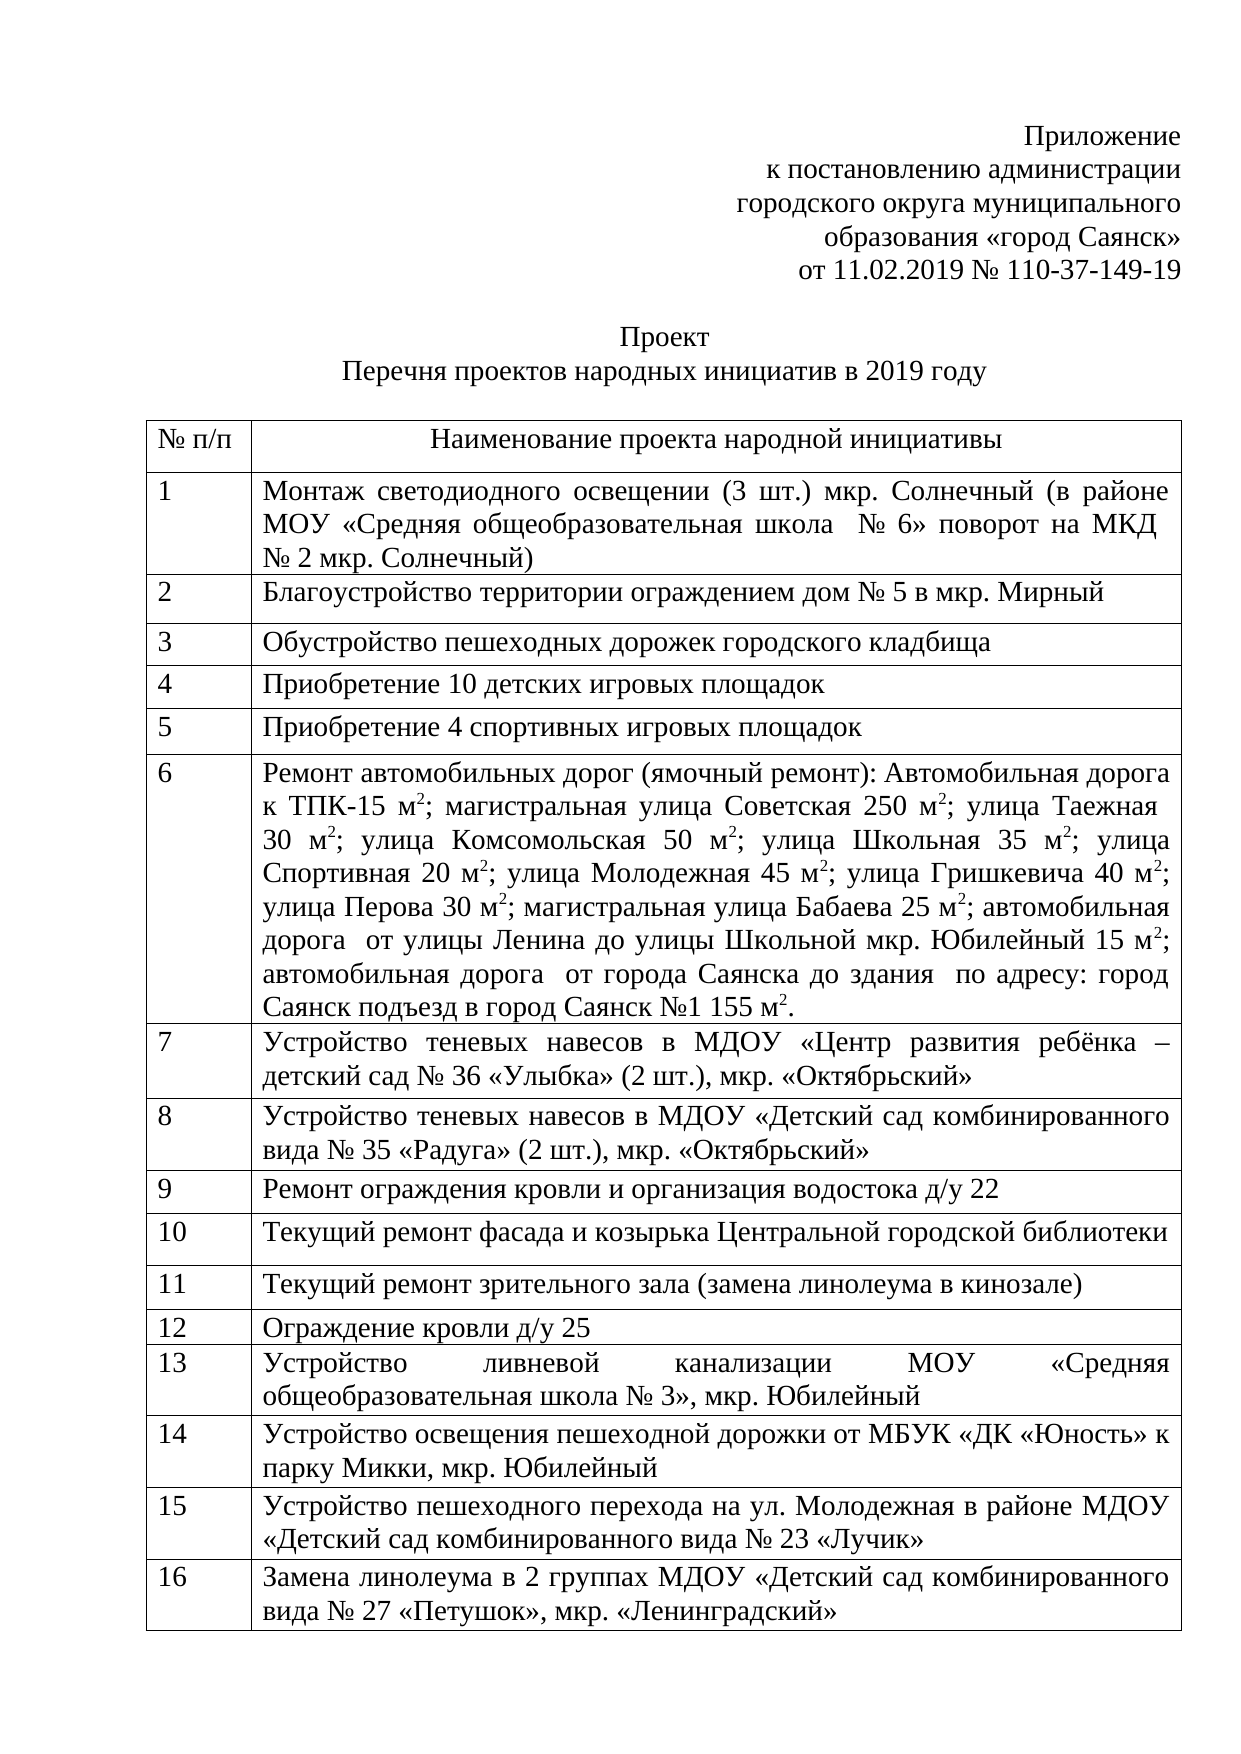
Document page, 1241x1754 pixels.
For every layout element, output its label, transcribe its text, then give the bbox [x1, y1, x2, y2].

table_cell 16 [147, 1560, 251, 1630]
table_cell 6 [147, 755, 251, 1023]
text Проект [148, 319, 1181, 353]
table_header № п/п [147, 421, 251, 472]
table_cell 15 [147, 1488, 251, 1558]
table_cell 3 [147, 624, 251, 665]
table_cell Ремонт ограждения кровли и организация водостока д/у 22 [252, 1171, 1181, 1213]
table_cell Текущий ремонт зрительного зала (замена линолеума в кинозале) [252, 1266, 1181, 1309]
table_cell 2 [147, 575, 251, 623]
table_cell Ремонт автомобильных дорог (ямочный ремонт): Автомобильная дорога к ТПК-15 м2; магистральная улица Советская 250 м2; улица Таежная 30 м2; улица Комсомольская 50 м2; улица Школьная 35 м2; улица Спортивная 20 м2; улица Молодежная 45 м2; улица Гришкевича 40 м2; улица Перова 30 м2; магистральная улица Бабаева 25 м2; автомобильная дорога от улицы Ленина до улицы Школьной мкр. Юбилейный 15 м2; автомобильная дорога от города Саянска до здания по адресу: город Саянск подъезд в город Саянск №1 155 м2. [252, 755, 1181, 1023]
text Перечня проектов народных инициатив в 2019 году [148, 353, 1181, 386]
table_cell Ограждение кровли д/у 25 [252, 1310, 1181, 1344]
table_cell Устройство освещения пешеходной дорожки от МБУК «ДК «Юность» к парку Микки, мкр. Юбилейный [252, 1416, 1181, 1487]
table_cell Приобретение 10 детских игровых площадок [252, 666, 1181, 708]
table_cell 9 [147, 1171, 251, 1213]
table_cell 8 [147, 1099, 251, 1170]
table_cell 14 [147, 1416, 251, 1487]
table_cell Устройство ливневой канализации МОУ «Средняя общеобразовательная школа № 3», мкр. Юбилейный [252, 1345, 1181, 1415]
table_cell 13 [147, 1345, 251, 1415]
table_header Наименование проекта народной инициативы [252, 421, 1181, 472]
text от 11.02.2019 № 110-37-149-19 [694, 252, 1181, 286]
table_cell Приобретение 4 спортивных игровых площадок [252, 709, 1181, 754]
table_cell Замена линолеума в 2 группах МДОУ «Детский сад комбинированного вида № 27 «Петушок», мкр. «Ленинградский» [252, 1560, 1181, 1630]
table_cell Благоустройство территории ограждением дом № 5 в мкр. Мирный [252, 575, 1181, 623]
text к постановлению администрации городского округа муниципального образования «город Саянск» [694, 152, 1181, 252]
table_cell 5 [147, 709, 251, 754]
table_cell Текущий ремонт фасада и козырька Центральной городской библиотеки [252, 1214, 1181, 1265]
text Приложение [694, 118, 1181, 152]
table_cell 4 [147, 666, 251, 708]
table_cell 10 [147, 1214, 251, 1265]
table_cell Устройство теневых навесов в МДОУ «Центр развития ребёнка – детский сад № 36 «Улыбка» (2 шт.), мкр. «Октябрьский» [252, 1024, 1181, 1097]
table_cell Устройство пешеходного перехода на ул. Молодежная в районе МДОУ «Детский сад комбинированного вида № 23 «Лучик» [252, 1488, 1181, 1558]
table_cell 7 [147, 1024, 251, 1097]
table_cell Устройство теневых навесов в МДОУ «Детский сад комбинированного вида № 35 «Радуга» (2 шт.), мкр. «Октябрьский» [252, 1099, 1181, 1170]
table_cell 12 [147, 1310, 251, 1344]
table_cell Обустройство пешеходных дорожек городского кладбища [252, 624, 1181, 665]
table_cell 1 [147, 473, 251, 573]
table_cell 11 [147, 1266, 251, 1309]
table_cell Монтаж светодиодного освещении (3 шт.) мкр. Солнечный (в районе МОУ «Средняя общеобразовательная школа № 6» поворот на МКД № 2 мкр. Солнечный) [252, 473, 1181, 573]
